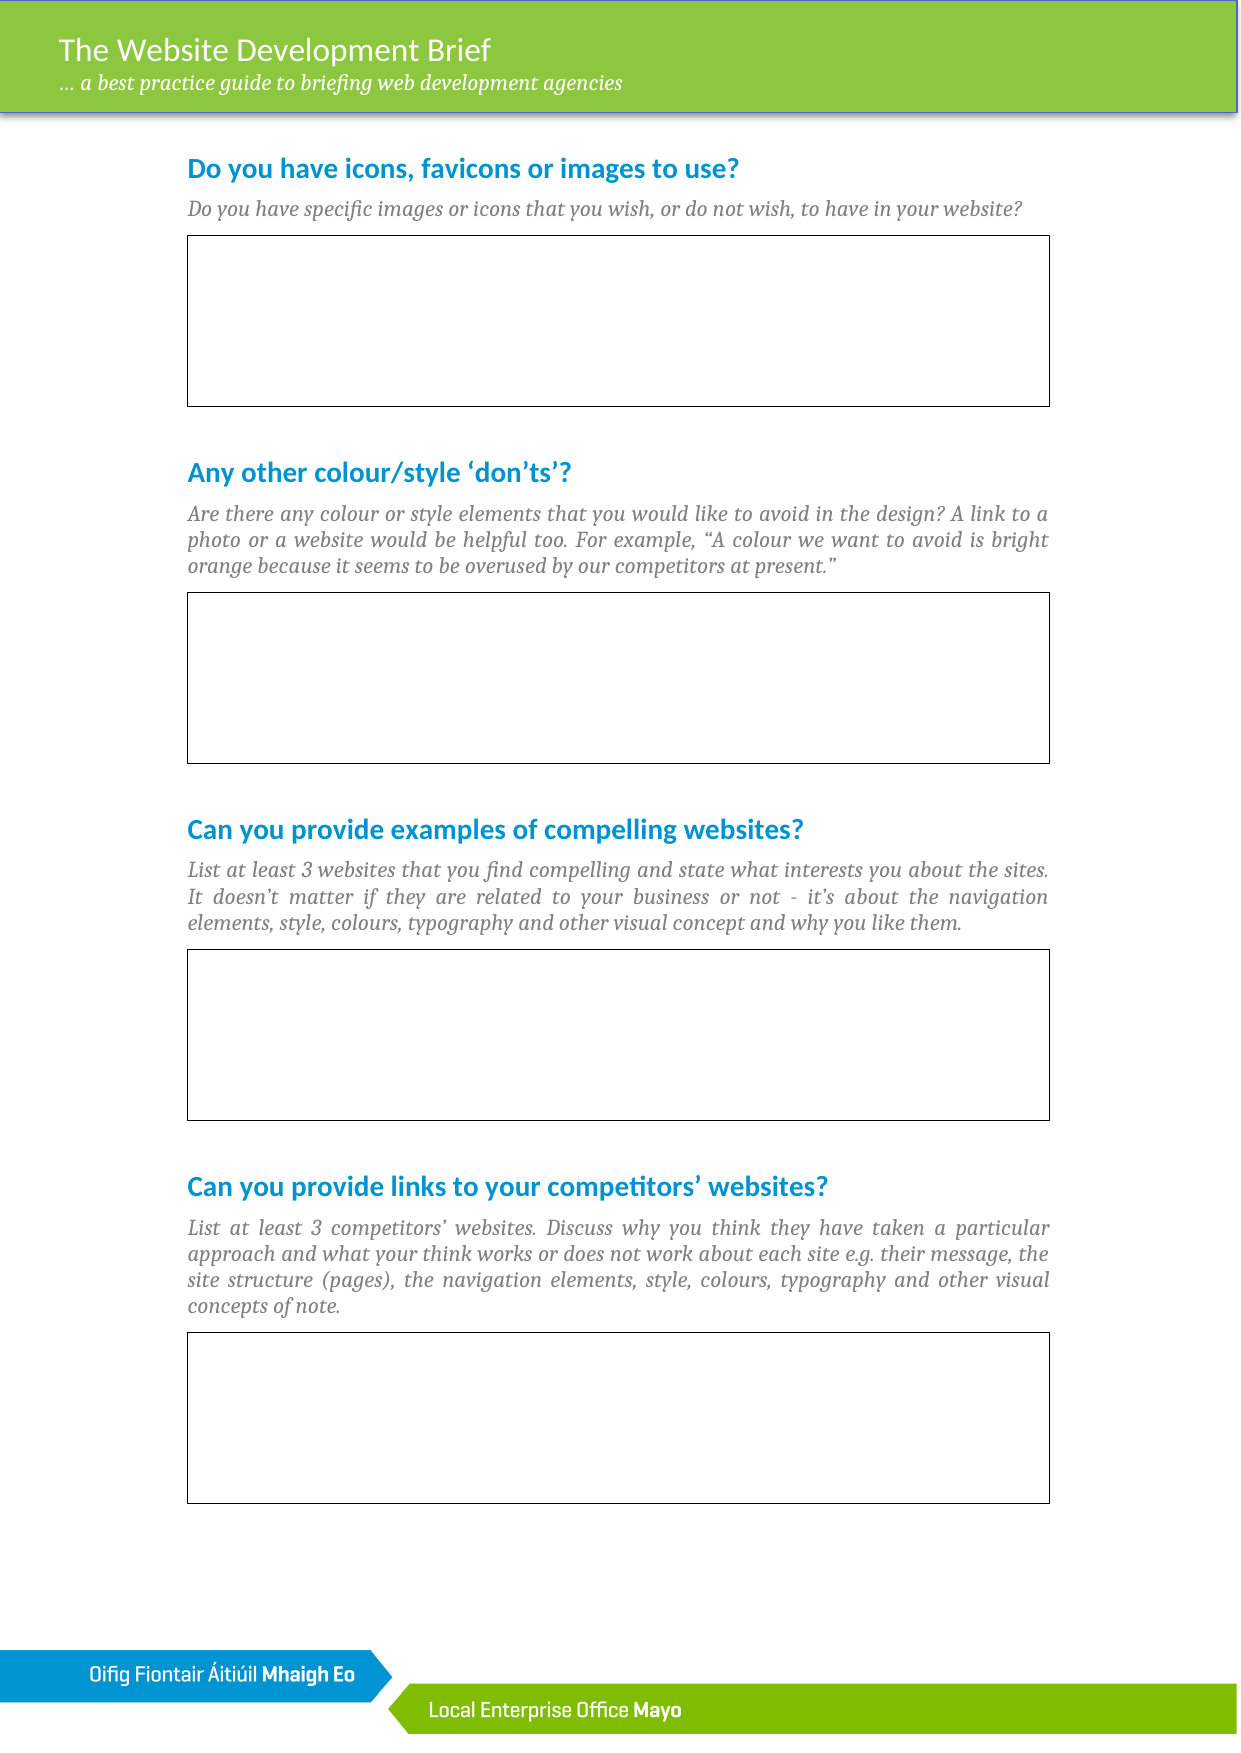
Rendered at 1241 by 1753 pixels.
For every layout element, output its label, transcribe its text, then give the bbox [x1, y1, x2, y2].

text Do you have specific images or icons that you wish, or do not wish, to have in your website? [187, 196, 1053, 222]
picture [291, 1671, 299, 1681]
picture [264, 1667, 276, 1681]
text Are there any colour or style elements that you would like to avoid in the design? A link to a photo or a website would be helpful too. For example, “A colour we want to avoid is bright orange because it seems to be overused by our competitors at present.” [187, 500, 1053, 579]
picture [319, 1666, 327, 1681]
picture [345, 1671, 354, 1681]
picture [335, 1667, 342, 1681]
picture [174, 1669, 179, 1681]
text Can you provide examples of compelling websites? [187, 811, 1053, 847]
picture [167, 1671, 171, 1681]
picture [137, 1667, 144, 1681]
picture [121, 1671, 128, 1684]
text List at least 3 websites that you find compelling and state what interests you about the sites. It doesn’t matter if they are related to your business or not - it’s about the navigation elements, style, colours, typography and other visual concept and why you like them. [187, 857, 1053, 936]
picture [108, 1669, 117, 1681]
picture [240, 1671, 246, 1681]
picture [226, 1668, 231, 1681]
text List at least 3 competitors’ websites. Discuss why you think they have taken a particular approach and what your think works or does not work about each site e.g. their message, the site structure (pages), the navigation elements, style, colours, typography and other visual concepts of note. [187, 1214, 1053, 1320]
text Can you provide links to your competitors’ websites? [187, 1168, 1053, 1204]
picture [0, 1650, 1236, 1734]
picture [279, 1666, 288, 1681]
text Any other colour/style ‘don’ts’? [187, 454, 1053, 490]
text Do you have icons, favicons or images to use? [187, 150, 1053, 186]
picture [307, 1671, 316, 1685]
